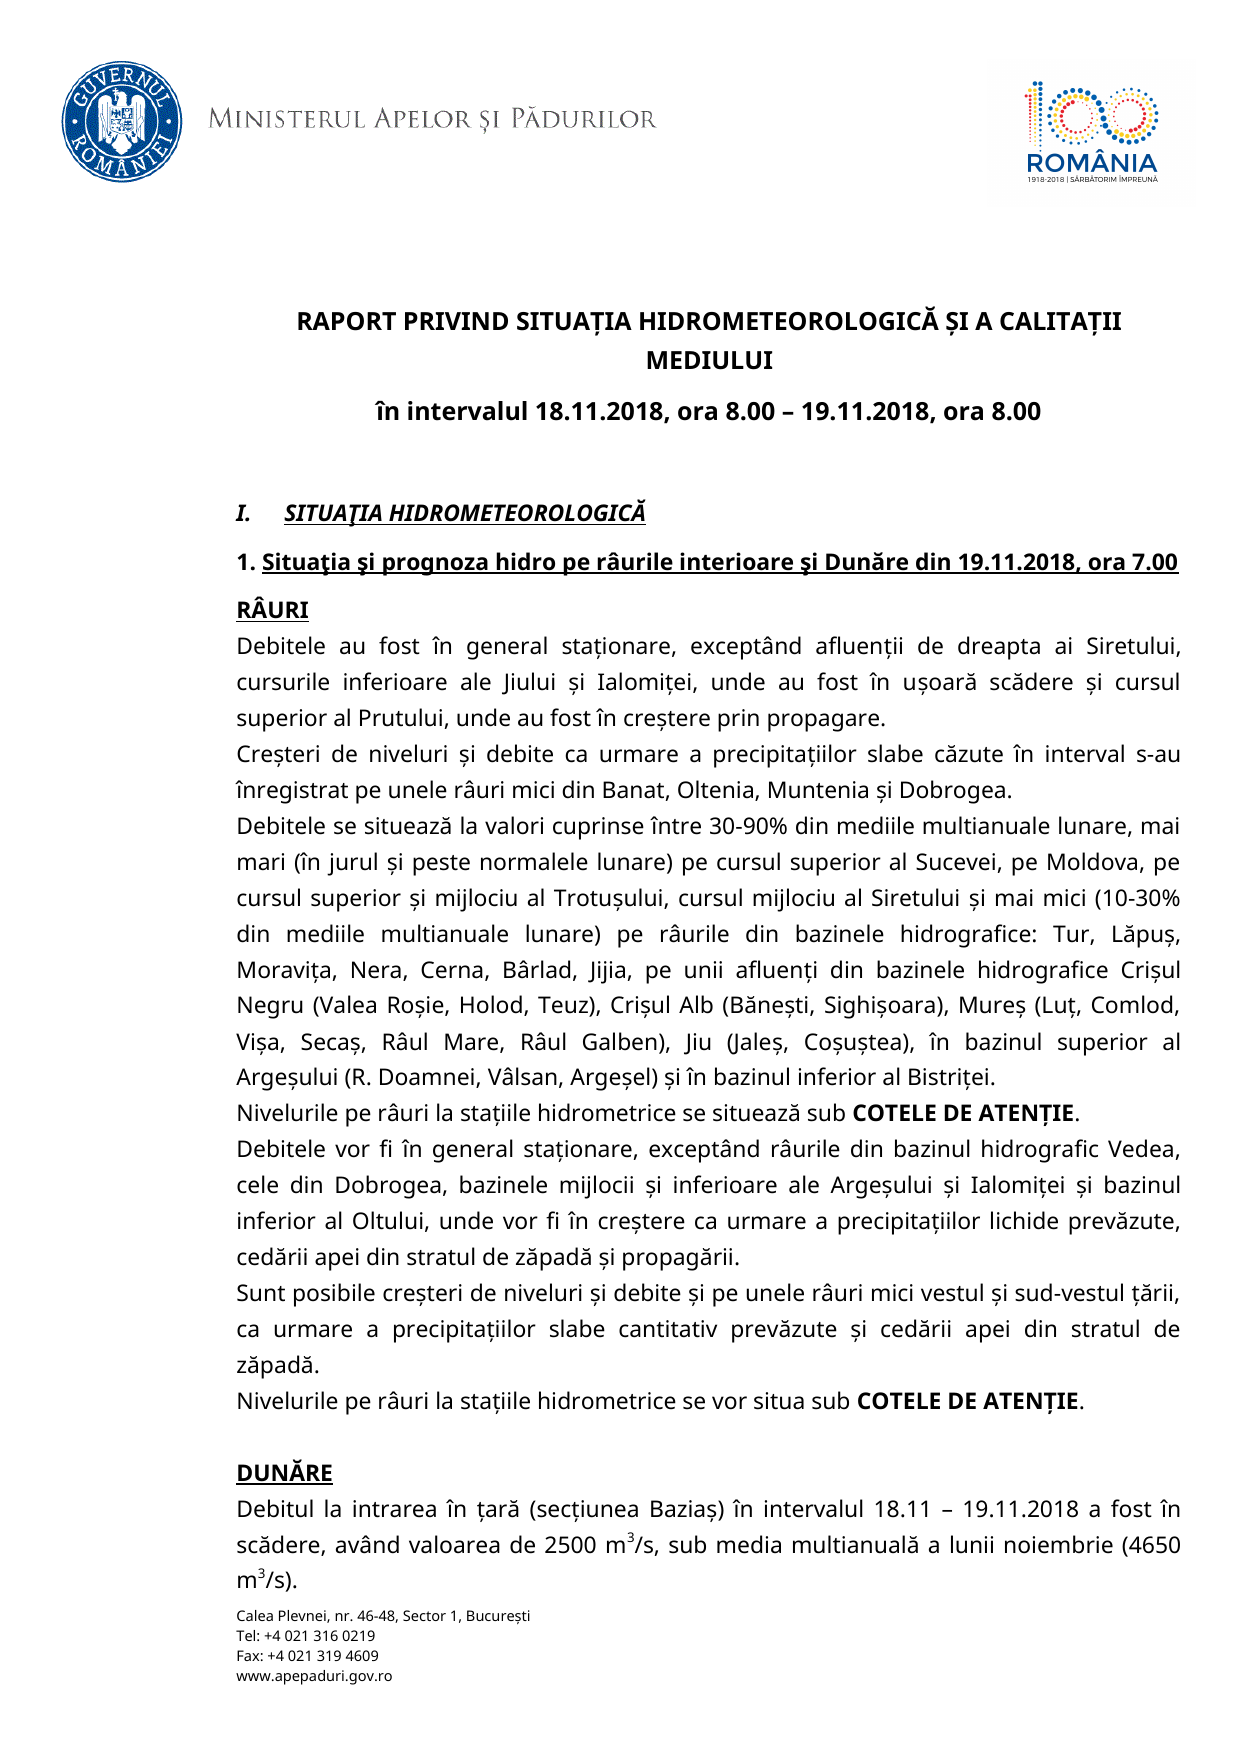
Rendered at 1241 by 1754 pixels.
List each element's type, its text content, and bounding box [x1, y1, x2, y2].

text Debitele au fost în general staționare, exceptând afluenţii de dreapta ai Siretului, cursurile inferioare ale Jiului și Ialomiței, unde au fost în uşoară scădere și cursul superior al Prutului, unde au fost în creștere prin propagare. [236, 630, 1182, 733]
text Debitul la intrarea în ţară (secţiunea Baziaş) în intervalul 18.11 – 19.11.2018 a fost în scădere, având valoarea de 2500 m3/s, sub media multianuală a lunii noiembrie (4650 m3/s). [236, 1493, 1182, 1596]
text RÂURI [236, 594, 1182, 625]
text I. SITUAŢIA HIDROMETEOROLOGICĂ [236, 497, 1182, 528]
text RAPORT PRIVIND SITUAŢIA HIDROMETEOROLOGICĂ ŞI A CALITAŢII MEDIULUI [236, 303, 1182, 376]
text Creşteri de niveluri şi debite ca urmare a precipitaţiilor slabe căzute în interval s-au înregistrat pe unele râuri mici din Banat, Oltenia, Muntenia și Dobrogea. [236, 738, 1182, 805]
picture [59, 59, 658, 184]
text în intervalul 18.11.2018, ora 8.00 – 19.11.2018, ora 8.00 [236, 394, 1182, 428]
text DUNĂRE [236, 1457, 1182, 1488]
text Sunt posibile creșteri de niveluri și debite și pe unele râuri mici vestul și sud-vestul țării, ca urmare a precipitațiilor slabe cantitativ prevăzute și cedării apei din stratul de zăpadă. [236, 1277, 1182, 1380]
text Debitele vor fi în general staționare, exceptând râurile din bazinul hidrografic Vedea, cele din Dobrogea, bazinele mijlocii și inferioare ale Argeșului și Ialomiței și bazinul inferior al Oltului, unde vor fi în creștere ca urmare a precipitațiilor lichide prevăzute, cedării apei din stratul de zăpadă și propagării. [236, 1133, 1182, 1272]
text Debitele se situează la valori cuprinse între 30-90% din mediile multianuale lunare, mai mari (în jurul și peste normalele lunare) pe cursul superior al Sucevei, pe Moldova, pe cursul superior şi mijlociu al Trotuşului, cursul mijlociu al Siretului şi mai mici (10-30% din mediile multianuale lunare) pe râurile din bazinele hidrografice: Tur, Lăpuș, Moravița, Nera, Cerna, Bârlad, Jijia, pe unii afluenţi din bazinele hidrografice Crișul Negru (Valea Roșie, Holod, Teuz), Crișul Alb (Bănești, Sighișoara), Mureș (Luț, Comlod, Vișa, Secaș, Râul Mare, Râul Galben), Jiu (Jaleş, Coşuştea), în bazinul superior al Argeşului (R. Doamnei, Vâlsan, Argeşel) şi în bazinul inferior al Bistriţei. [236, 810, 1182, 1093]
picture [986, 59, 1197, 207]
text Nivelurile pe râuri la staţiile hidrometrice se situează sub COTELE DE ATENŢIE. [236, 1097, 1182, 1128]
text Nivelurile pe râuri la staţiile hidrometrice se vor situa sub COTELE DE ATENŢIE. [236, 1385, 1182, 1416]
text 1. Situaţia şi prognoza hidro pe râurile interioare şi Dunăre din 19.11.2018, ora 7.00 [236, 546, 1182, 577]
